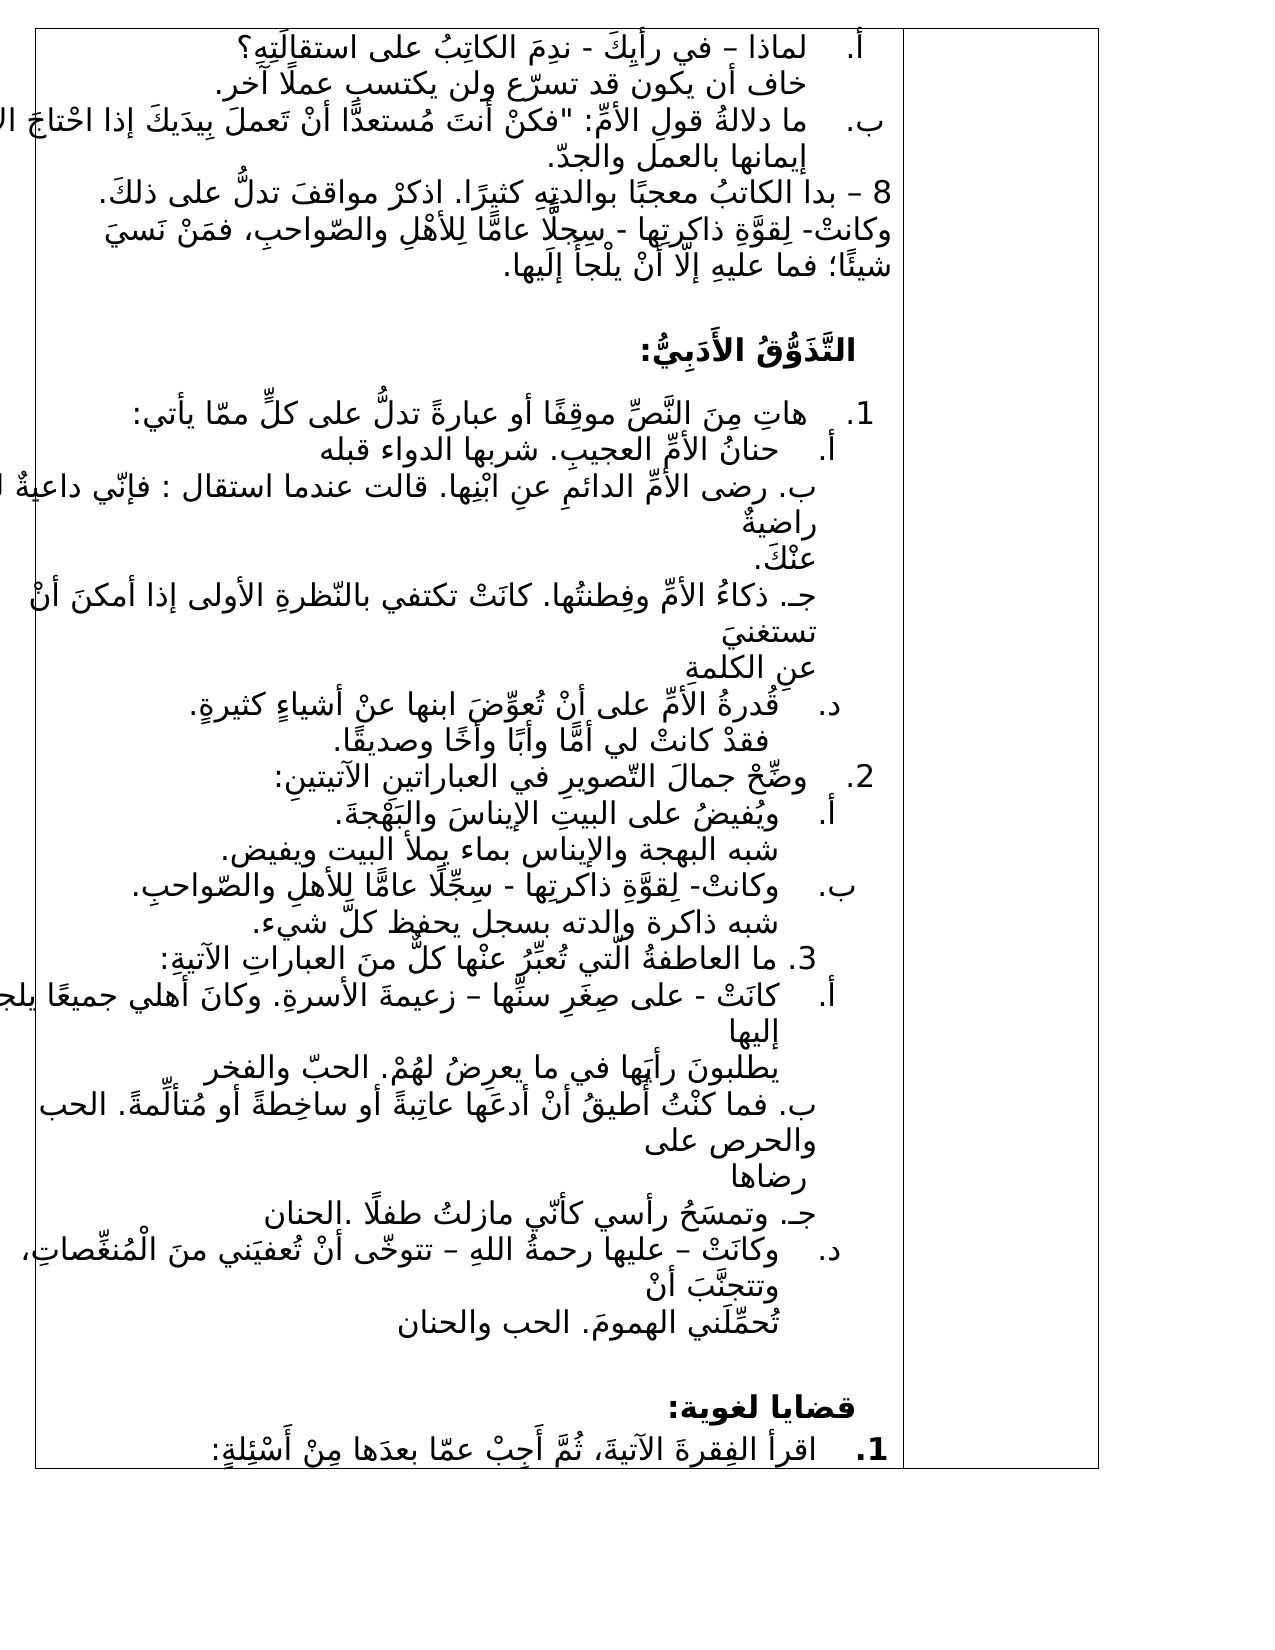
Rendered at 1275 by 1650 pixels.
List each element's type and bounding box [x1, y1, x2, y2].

table_cell [36, 29, 903, 1467]
table_cell [904, 29, 1098, 1467]
